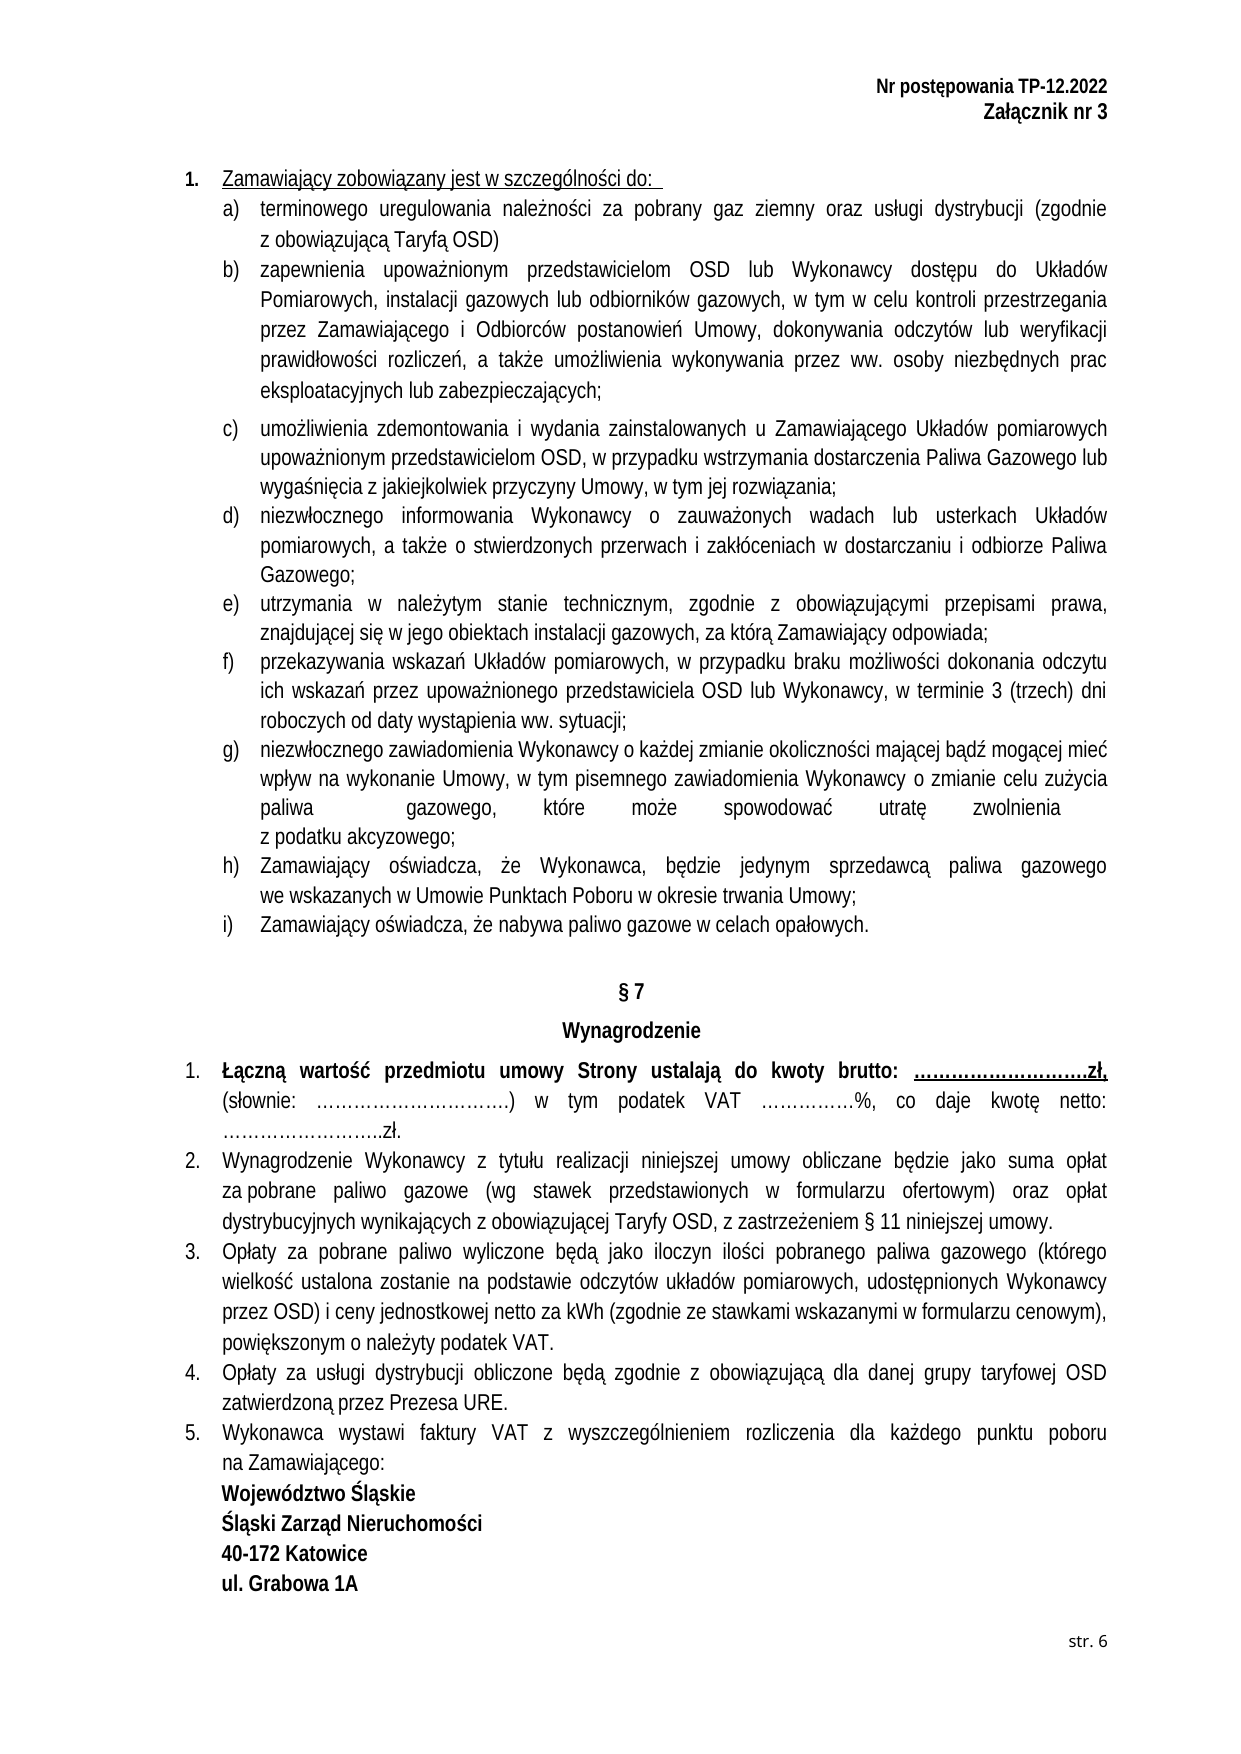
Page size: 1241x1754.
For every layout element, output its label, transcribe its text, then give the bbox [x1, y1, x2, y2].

list terminowego uregulowania należności za pobrany gaz ziemny oraz usługi dystrybucji (zgodnie z obowiązującą Taryfą OSD) [223, 195, 1107, 252]
text 40-172 Katowice [221, 1540, 1107, 1566]
list zapewnienia upoważnionym przedstawicielom OSD lub Wykonawcy dostępu do Układów Pomiarowych, instalacji gazowych lub odbiorników gazowych, w tym w celu kontroli przestrzegania przez Zamawiającego i Odbiorców postanowień Umowy, dokonywania odczytów lub weryfikacji prawidłowości rozliczeń, a także umożliwienia wykonywania przez ww. osoby niezbędnych prac eksploatacyjnych lub zabezpieczających; [223, 256, 1107, 403]
text § 7 [155, 978, 1107, 1004]
list Zamawiający oświadcza, że nabywa paliwo gazowe w celach opałowych. [223, 909, 1107, 938]
list utrzymania w należytym stanie technicznym, zgodnie z obowiązującymi przepisami prawa, znajdującej się w jego obiektach instalacji gazowych, za którą Zamawiający odpowiada; [223, 588, 1107, 646]
list Wynagrodzenie Wykonawcy z tytułu realizacji niniejszej umowy obliczane będzie jako suma opłat za pobrane paliwo gazowe (wg stawek przedstawionych w formularzu ofertowym) oraz opłat dystrybucyjnych wynikających z obowiązującej Taryfy OSD, z zastrzeżeniem § 11 niniejszej umowy. [185, 1147, 1107, 1234]
list Łączną wartość przedmiotu umowy Strony ustalają do kwoty brutto: ……………………….zł, (słownie: ………………………….) w tym podatek VAT ……………%, co daje kwotę netto: ……………………..zł. [185, 1057, 1107, 1143]
list przekazywania wskazań Układów pomiarowych, w przypadku braku możliwości dokonania odczytu ich wskazań przez upoważnionego przedstawiciela OSD lub Wykonawcy, w terminie 3 (trzech) dni roboczych od daty wystąpienia ww. sytuacji; [223, 646, 1107, 734]
list Wykonawca wystawi faktury VAT z wyszczególnieniem rozliczenia dla każdego punktu poboru na Zamawiającego: [185, 1419, 1107, 1476]
list umożliwienia zdemontowania i wydania zainstalowanych u Zamawiającego Układów pomiarowych upoważnionym przedstawicielom OSD, w przypadku wstrzymania dostarczenia Paliwa Gazowego lub wygaśnięcia z jakiejkolwiek przyczyny Umowy, w tym jej rozwiązania; [223, 413, 1107, 501]
text Wynagrodzenie [155, 1017, 1107, 1043]
list niezwłocznego zawiadomienia Wykonawcy o każdej zmianie okoliczności mającej bądź mogącej mieć wpływ na wykonanie Umowy, w tym pisemnego zawiadomienia Wykonawcy o zmianie celu zużycia paliwa gazowego, które może spowodować utratę zwolnienia z podatku akcyzowego; [223, 734, 1107, 851]
text Śląski Zarząd Nieruchomości [221, 1510, 1107, 1536]
list Opłaty za usługi dystrybucji obliczone będą zgodnie z obowiązującą dla danej grupy taryfowej OSD zatwierdzoną przez Prezesa URE. [185, 1359, 1107, 1415]
list Zamawiający oświadcza, że Wykonawca, będzie jedynym sprzedawcą paliwa gazowego we wskazanych w Umowie Punktach Poboru w okresie trwania Umowy; [223, 851, 1107, 909]
list Zamawiający zobowiązany jest w szczególności do: [185, 165, 1107, 192]
list niezwłocznego informowania Wykonawcy o zauważonych wadach lub usterkach Układów pomiarowych, a także o stwierdzonych przerwach i zakłóceniach w dostarczaniu i odbiorze Paliwa Gazowego; [223, 501, 1107, 588]
text Województwo Śląskie [221, 1479, 1107, 1506]
list Opłaty za pobrane paliwo wyliczone będą jako iloczyn ilości pobranego paliwa gazowego (którego wielkość ustalona zostanie na podstawie odczytów układów pomiarowych, udostępnionych Wykonawcy przez OSD) i ceny jednostkowej netto za kWh (zgodnie ze stawkami wskazanymi w formularzu cenowym), powiększonym o należyty podatek VAT. [185, 1238, 1107, 1355]
text ul. Grabowa 1A [221, 1570, 1107, 1596]
